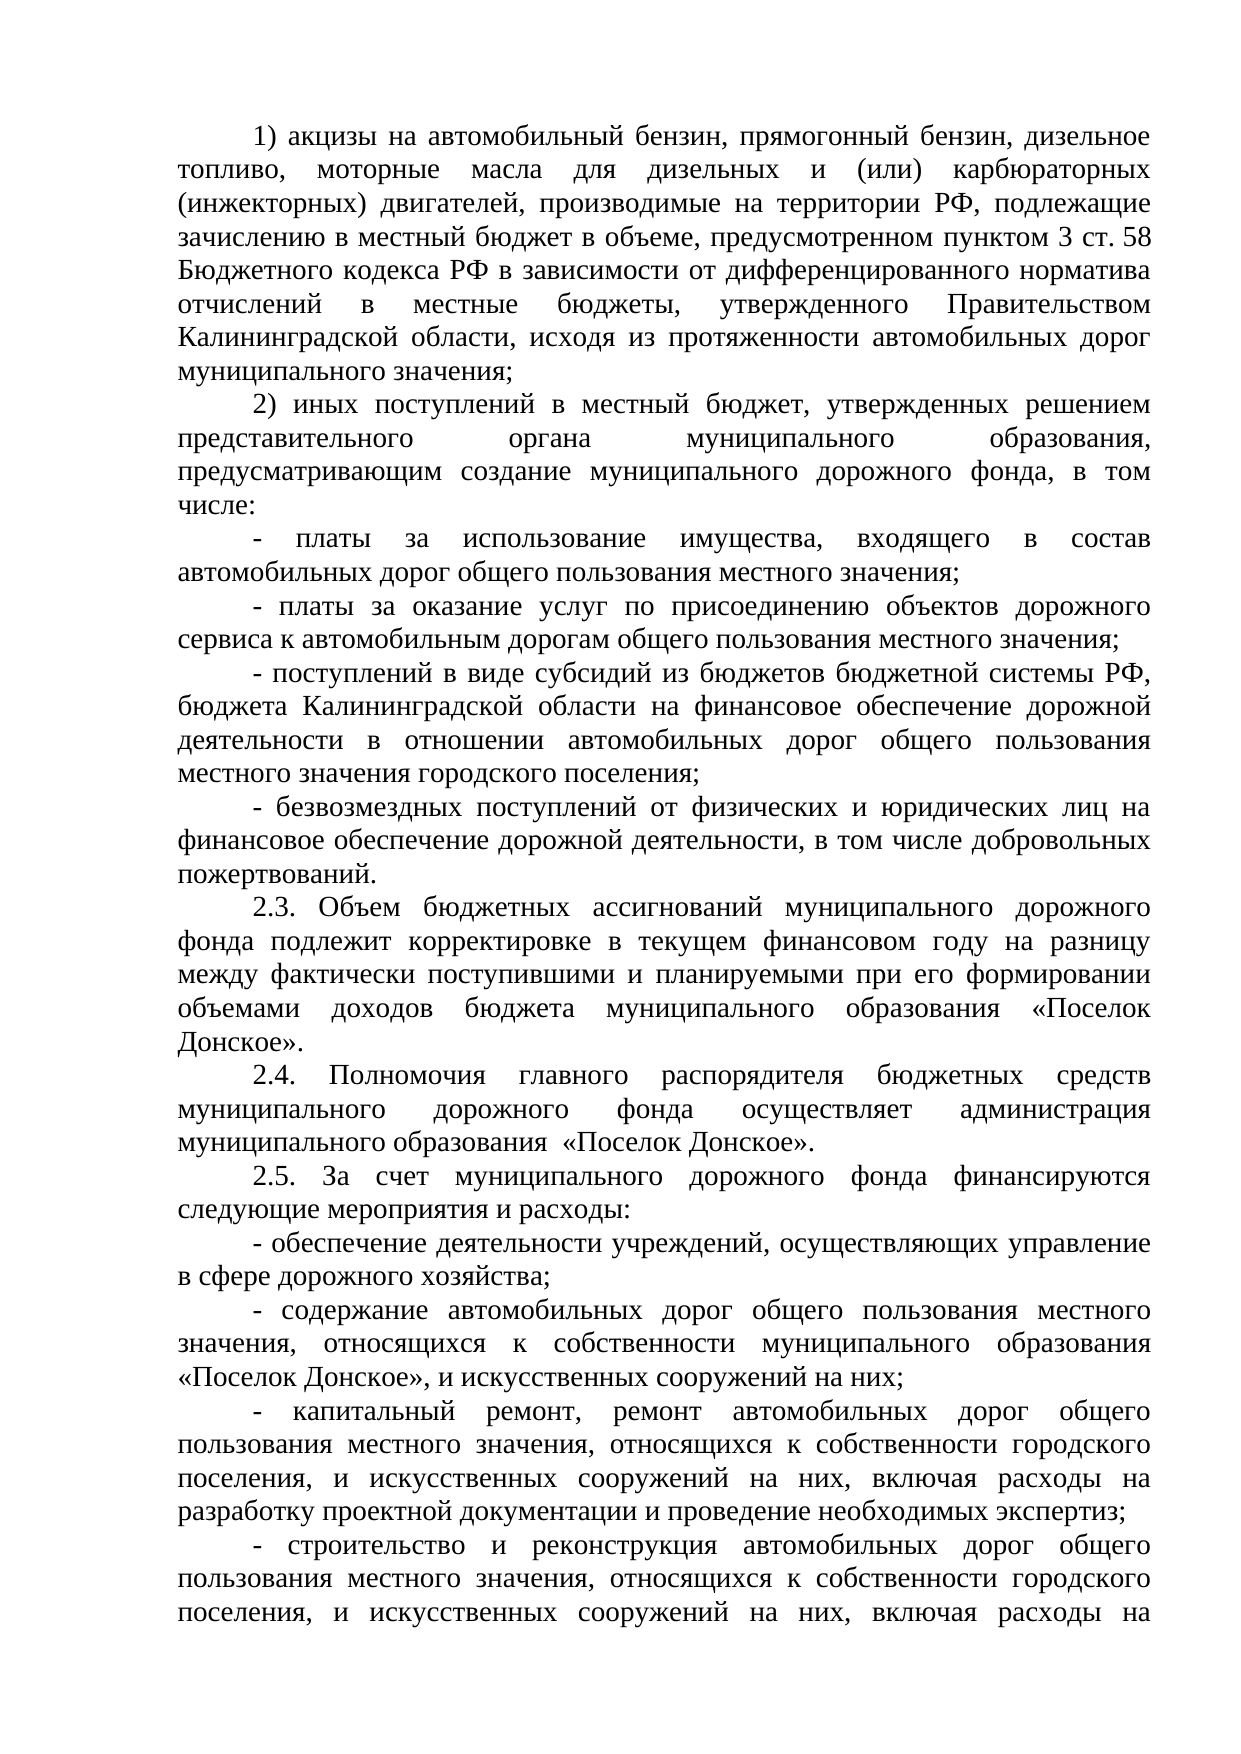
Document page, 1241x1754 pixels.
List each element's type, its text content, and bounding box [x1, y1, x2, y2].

text 1) акцизы на автомобильный бензин, прямогонный бензин, дизельное топливо, моторные масла для дизельных и (или) карбюраторных (инжекторных) двигателей, производимые на территории РФ, подлежащие зачислению в местный бюджет в объеме, предусмотренном пунктом 3 ст. 58 Бюджетного кодекса РФ в зависимости от дифференцированного норматива отчислений в местные бюджеты, утвержденного Правительством Калининградской области, исходя из протяженности автомобильных дорог муниципального значения; [177, 118, 1152, 386]
text - платы за использование имущества, входящего в состав автомобильных дорог общего пользования местного значения; [177, 521, 1152, 588]
text 2.3. Объем бюджетных ассигнований муниципального дорожного фонда подлежит корректировке в текущем финансовом году на разницу между фактически поступившими и планируемыми при его формировании объемами доходов бюджета муниципального образования «Поселок Донское». [177, 889, 1152, 1057]
text - обеспечение деятельности учреждений, осуществляющих управление в сфере дорожного хозяйства; [177, 1225, 1152, 1292]
text 2) иных поступлений в местный бюджет, утвержденных решением представительного органа муниципального образования, предусматривающим создание муниципального дорожного фонда, в том числе: [177, 386, 1152, 521]
text - капитальный ремонт, ремонт автомобильных дорог общего пользования местного значения, относящихся к собственности городского поселения, и искусственных сооружений на них, включая расходы на разработку проектной документации и проведение необходимых экспертиз; [177, 1393, 1152, 1527]
text - платы за оказание услуг по присоединению объектов дорожного сервиса к автомобильным дорогам общего пользования местного значения; [177, 588, 1152, 655]
text 2.4. Полномочия главного распорядителя бюджетных средств муниципального дорожного фонда осуществляет администрация муниципального образования «Поселок Донское». [177, 1057, 1152, 1158]
text - безвозмездных поступлений от физических и юридических лиц на финансовое обеспечение дорожной деятельности, в том числе добровольных пожертвований. [177, 789, 1152, 889]
text 2.5. За счет муниципального дорожного фонда финансируются следующие мероприятия и расходы: [177, 1158, 1152, 1225]
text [177, 1527, 1152, 1627]
text - поступлений в виде субсидий из бюджетов бюджетной системы РФ, бюджета Калининградской области на финансовое обеспечение дорожной деятельности в отношении автомобильных дорог общего пользования местного значения городского поселения; [177, 655, 1152, 789]
text - содержание автомобильных дорог общего пользования местного значения, относящихся к собственности муниципального образования «Поселок Донское», и искусственных сооружений на них; [177, 1292, 1152, 1393]
